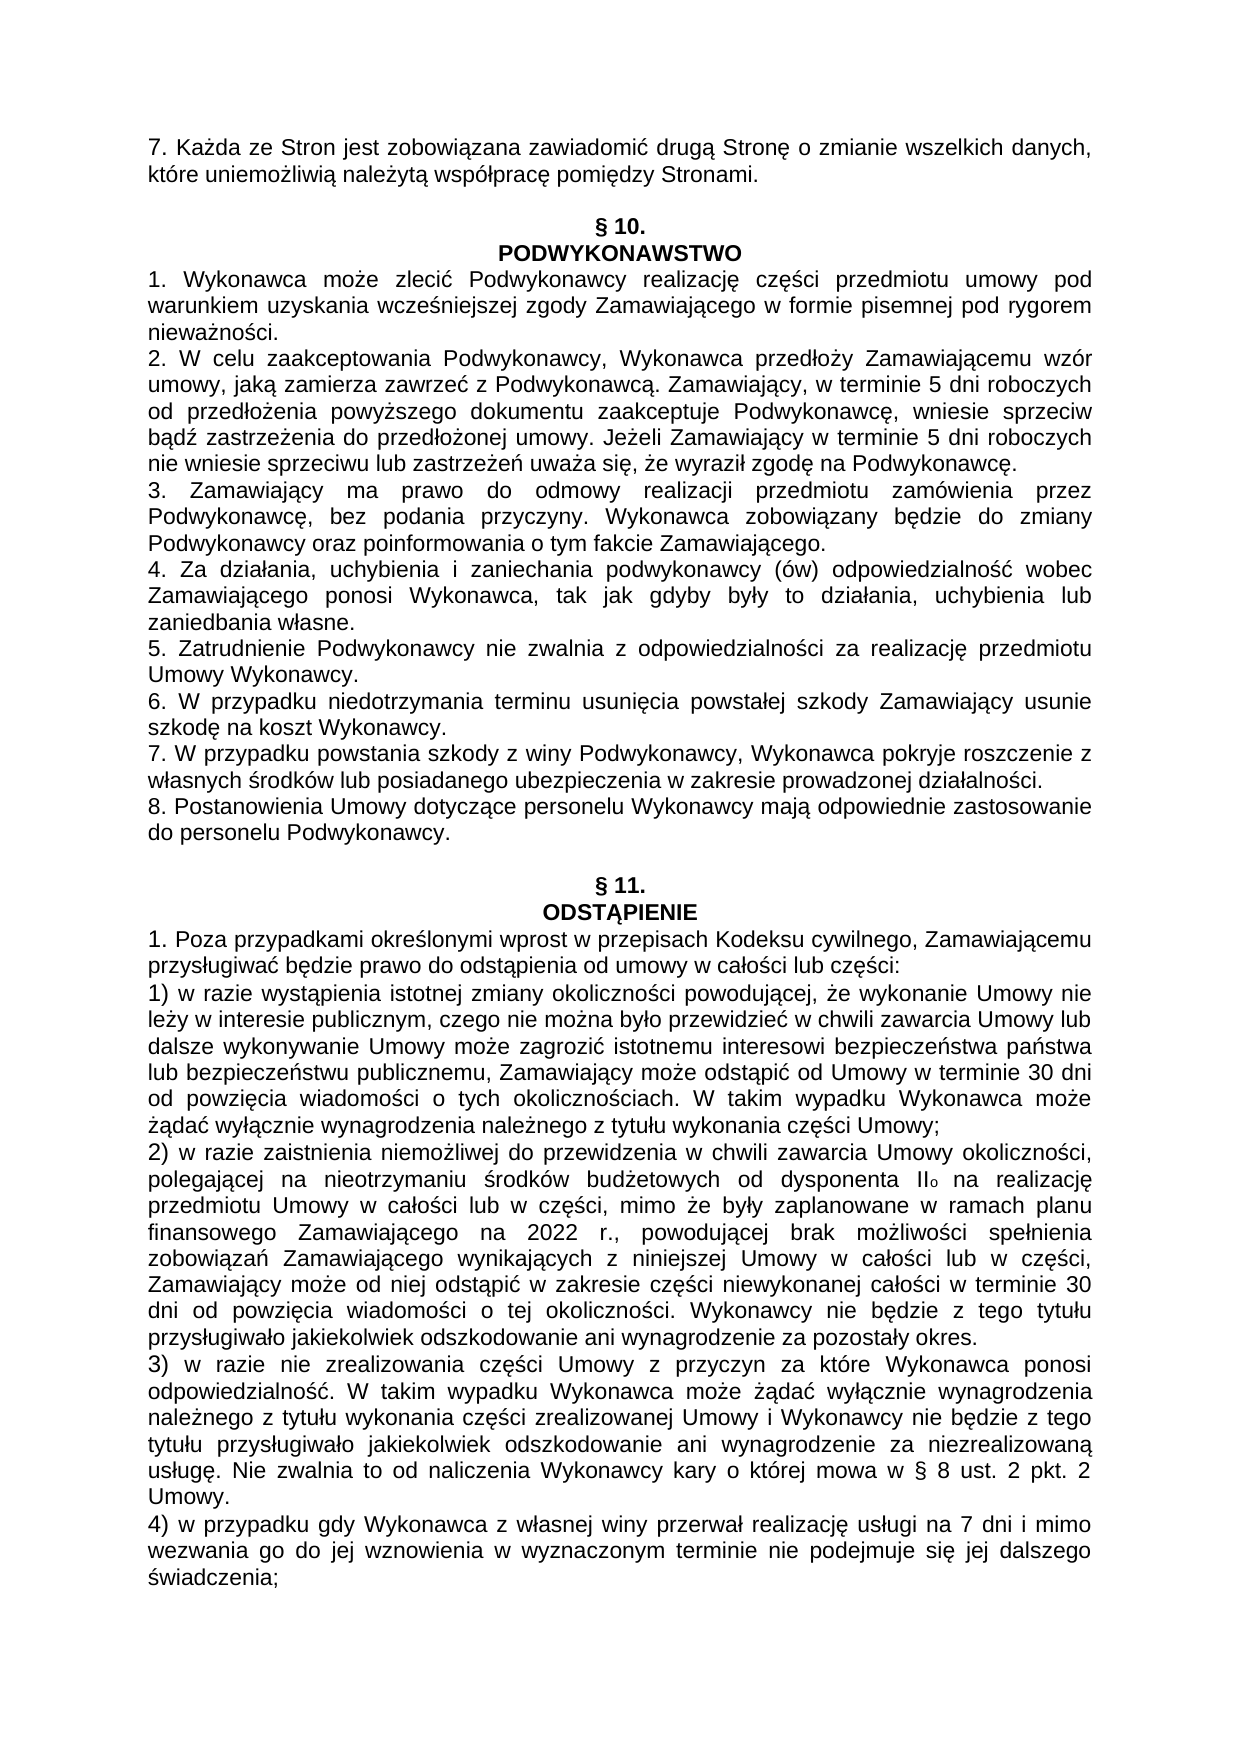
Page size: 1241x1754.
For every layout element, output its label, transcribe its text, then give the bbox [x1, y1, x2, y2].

text 4) w przypadku gdy Wykonawca z własnej winy przerwał realizację usługi na 7 dni i mimo wezwania go do jej wznowienia w wyznaczonym terminie nie podejmuje się jej dalszego świadczenia; [148, 1509, 1093, 1590]
text § 10. [148, 213, 1093, 239]
text 1. Poza przypadkami określonymi wprost w przepisach Kodeksu cywilnego, Zamawiającemu przysługiwać będzie prawo do odstąpienia od umowy w całości lub części: [148, 925, 1093, 979]
text 3) w razie nie zrealizowania części Umowy z przyczyn za które Wykonawca ponosi odpowiedzialność. W takim wypadku Wykonawca może żądać wyłącznie wynagrodzenia należnego z tytułu wykonania części zrealizowanej Umowy i Wykonawcy nie będzie z tego tytułu przysługiwało jakiekolwiek odszkodowanie ani wynagrodzenie za niezrealizowaną usługę. Nie zwalnia to od naliczenia Wykonawcy kary o której mowa w § 8 ust. 2 pkt. 2 Umowy. [148, 1350, 1093, 1509]
text 5. Zatrudnienie Podwykonawcy nie zwalnia z odpowiedzialności za realizację przedmiotu Umowy Wykonawcy. [148, 635, 1093, 688]
text 8. Postanowienia Umowy dotyczące personelu Wykonawcy mają odpowiednie zastosowanie do personelu Podwykonawcy. [148, 793, 1093, 846]
text 4. Za działania, uchybienia i zaniechania podwykonawcy (ów) odpowiedzialność wobec Zamawiającego ponosi Wykonawca, tak jak gdyby były to działania, uchybienia lub zaniedbania własne. [148, 556, 1093, 635]
text 7. Każda ze Stron jest zobowiązana zawiadomić drugą Stronę o zmianie wszelkich danych, które uniemożliwią należytą współpracę pomiędzy Stronami. [148, 133, 1093, 187]
text 1) w razie wystąpienia istotnej zmiany okoliczności powodującej, że wykonanie Umowy nie leży w interesie publicznym, czego nie można było przewidzieć w chwili zawarcia Umowy lub dalsze wykonywanie Umowy może zagrozić istotnemu interesowi bezpieczeństwa państwa lub bezpieczeństwu publicznemu, Zamawiający może odstąpić od Umowy w terminie 30 dni od powzięcia wiadomości o tych okolicznościach. W takim wypadku Wykonawca może żądać wyłącznie wynagrodzenia należnego z tytułu wykonania części Umowy; [148, 979, 1093, 1138]
text 6. W przypadku niedotrzymania terminu usunięcia powstałej szkody Zamawiający usunie szkodę na koszt Wykonawcy. [148, 688, 1093, 740]
text 2) w razie zaistnienia niemożliwej do przewidzenia w chwili zawarcia Umowy okoliczności, polegającej na nieotrzymaniu środków budżetowych od dysponenta IIo na realizację przedmiotu Umowy w całości lub w części, mimo że były zaplanowane w ramach planu finansowego Zamawiającego na 2022 r., powodującej brak możliwości spełnienia zobowiązań Zamawiającego wynikających z niniejszej Umowy w całości lub w części, Zamawiający może od niej odstąpić w zakresie części niewykonanej całości w terminie 30 dni od powzięcia wiadomości o tej okoliczności. Wykonawcy nie będzie z tego tytułu przysługiwało jakiekolwiek odszkodowanie ani wynagrodzenie za pozostały okres. [148, 1138, 1093, 1350]
text 2. W celu zaakceptowania Podwykonawcy, Wykonawca przedłoży Zamawiającemu wzór umowy, jaką zamierza zawrzeć z Podwykonawcą. Zamawiający, w terminie 5 dni roboczych od przedłożenia powyższego dokumentu zaakceptuje Podwykonawcę, wniesie sprzeciw bądź zastrzeżenia do przedłożonej umowy. Jeżeli Zamawiający w terminie 5 dni roboczych nie wniesie sprzeciwu lub zastrzeżeń uważa się, że wyraził zgodę na Podwykonawcę. [148, 345, 1093, 477]
text PODWYKONAWSTWO [148, 239, 1093, 266]
text § 11. [148, 872, 1093, 898]
text 7. W przypadku powstania szkody z winy Podwykonawcy, Wykonawca pokryje roszczenie z własnych środków lub posiadanego ubezpieczenia w zakresie prowadzonej działalności. [148, 740, 1093, 793]
text 3. Zamawiający ma prawo do odmowy realizacji przedmiotu zamówienia przez Podwykonawcę, bez podania przyczyny. Wykonawca zobowiązany będzie do zmiany Podwykonawcy oraz poinformowania o tym fakcie Zamawiającego. [148, 477, 1093, 556]
text 1. Wykonawca może zlecić Podwykonawcy realizację części przedmiotu umowy pod warunkiem uzyskania wcześniejszej zgody Zamawiającego w formie pisemnej pod rygorem nieważności. [148, 266, 1093, 345]
text ODSTĄPIENIE [148, 898, 1093, 925]
